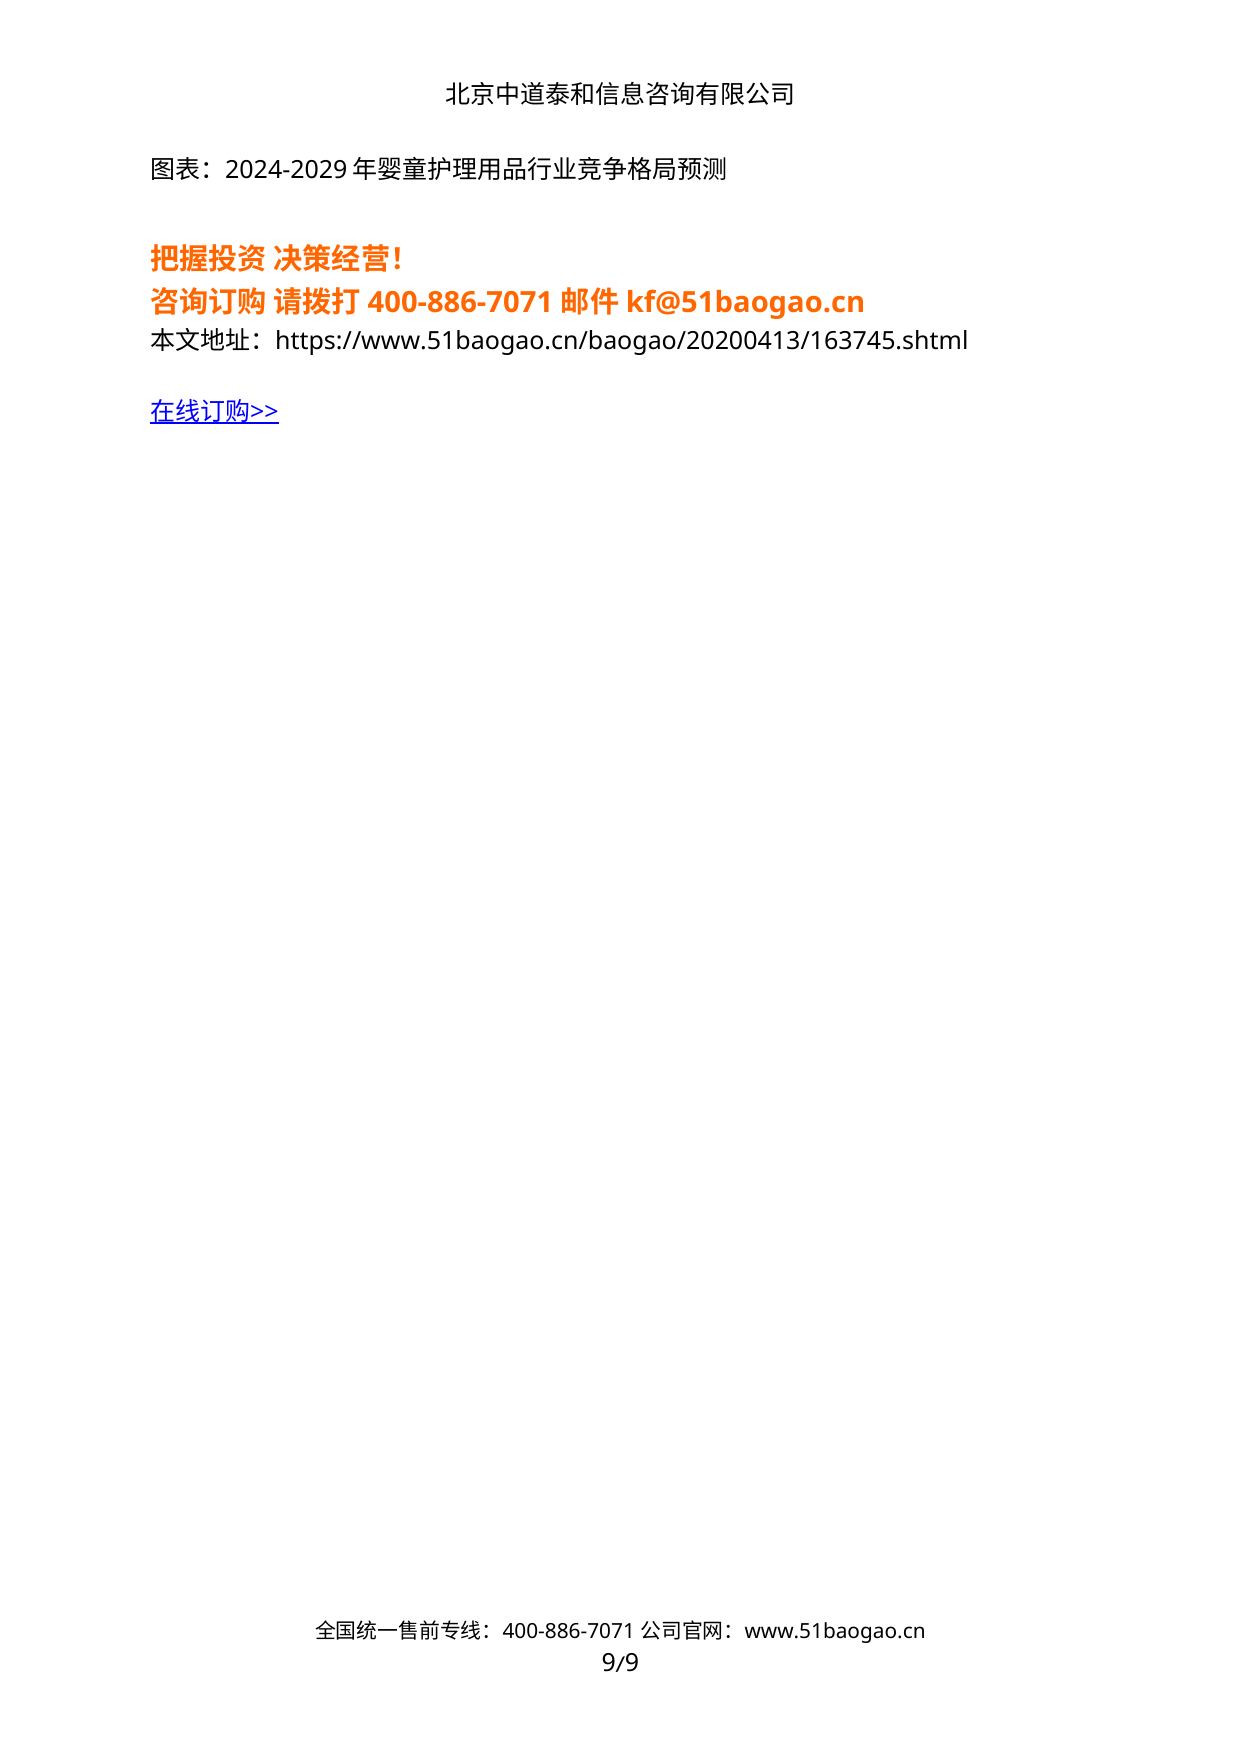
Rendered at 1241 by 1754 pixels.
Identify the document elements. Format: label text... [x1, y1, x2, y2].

text 图表：2024-2029年婴童护理用品行业竞争格局预测 [150, 150, 1090, 186]
text 把握投资 决策经营！咨询订购 请拨打 400-886-7071 邮件 kf@51baogao.cn本文地址：https://www.51baogao.cn/baogao/20200413/163745.shtml [150, 202, 1090, 357]
text 在线订购>> [150, 357, 1090, 427]
